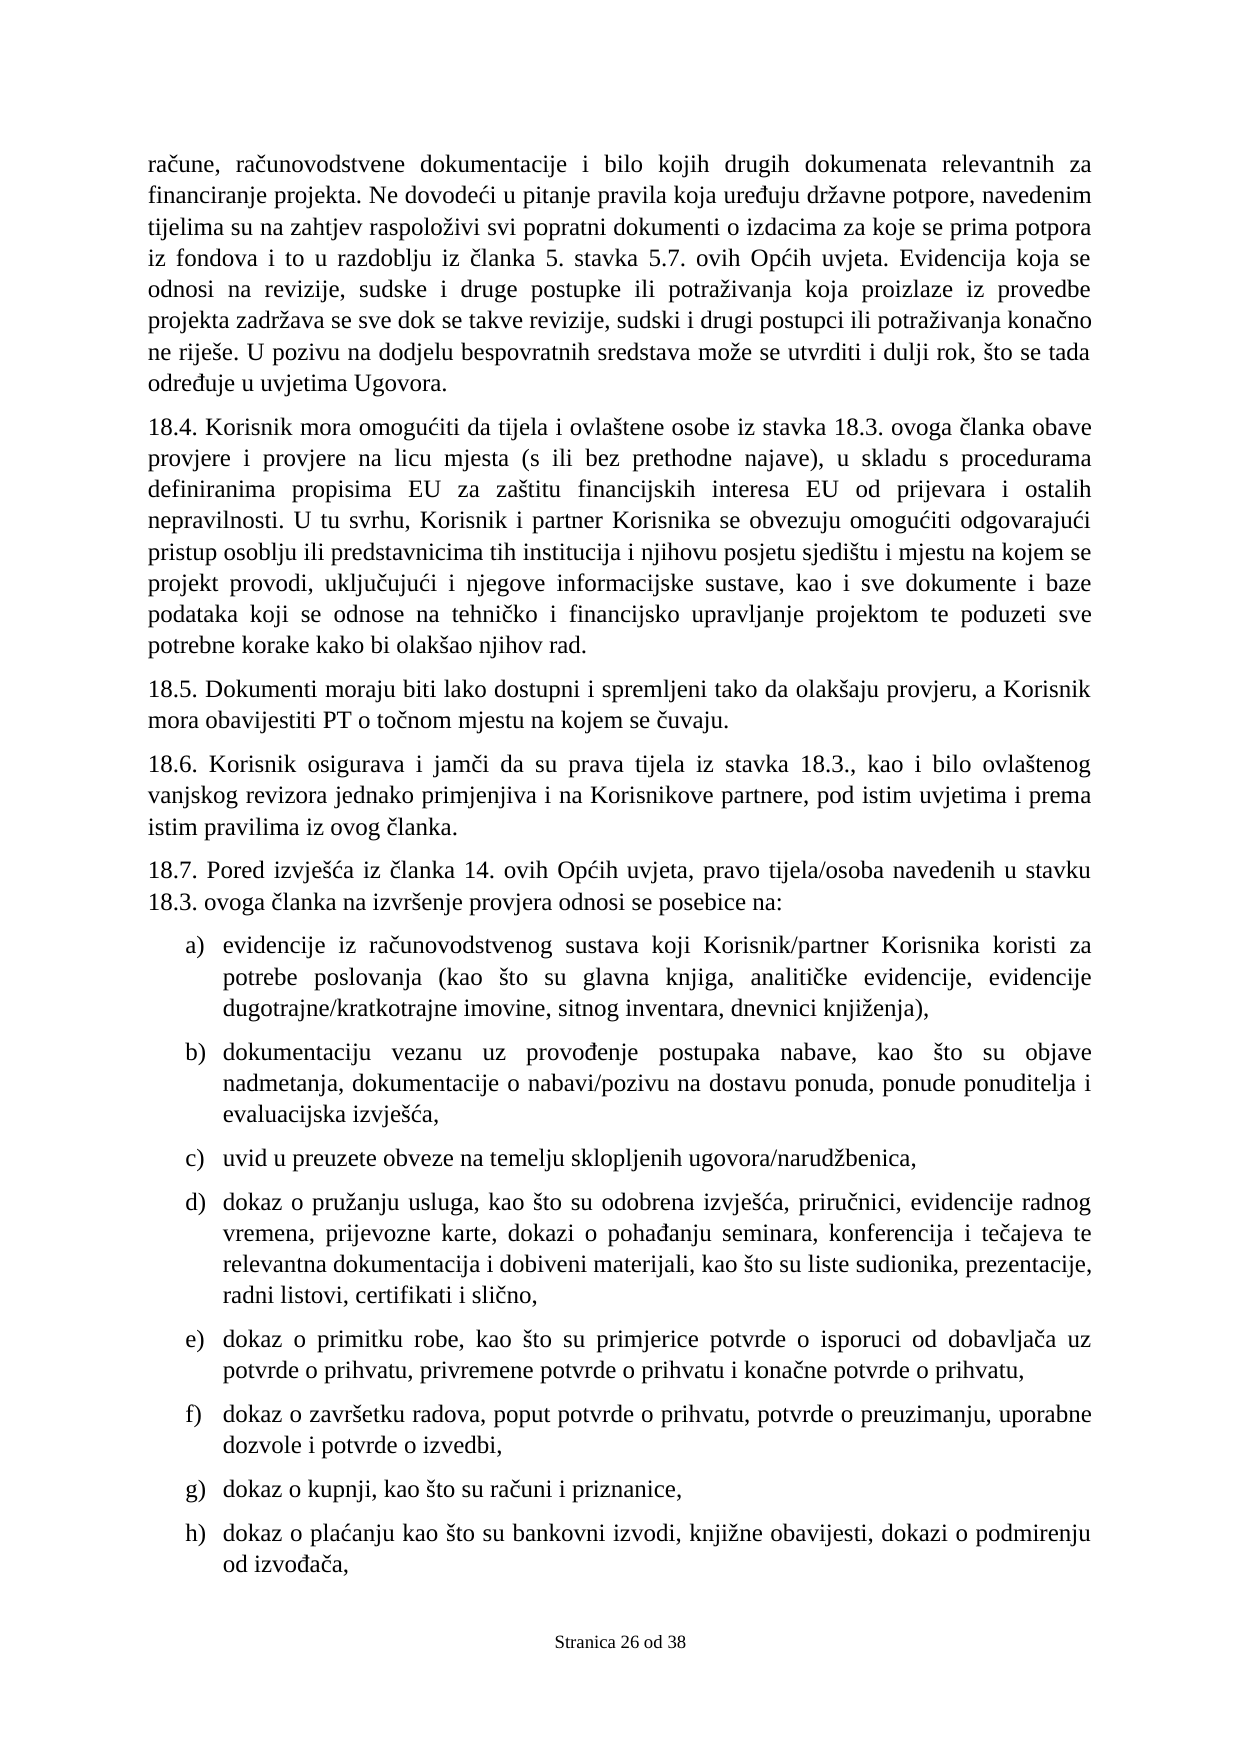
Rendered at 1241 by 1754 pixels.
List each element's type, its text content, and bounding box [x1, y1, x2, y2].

list dokaz o primitku robe, kao što su primjerice potvrde o isporuci od dobavljača uz potvrde o prihvatu, privremene potvrde o prihvatu i konačne potvrde o prihvatu, [185, 1323, 1092, 1385]
list evidencije iz računovodstvenog sustava koji Korisnik/partner Korisnika koristi za potrebe poslovanja (kao što su glavna knjiga, analitičke evidencije, evidencije dugotrajne/kratkotrajne imovine, sitnog inventara, dnevnici knjiženja), [185, 929, 1092, 1023]
list dokaz o završetku radova, poput potvrde o prihvatu, potvrde o preuzimanju, uporabne dozvole i potvrde o izvedbi, [185, 1398, 1092, 1460]
list dokaz o kupnji, kao što su računi i priznanice, [185, 1473, 1092, 1504]
list dokaz o pružanju usluga, kao što su odobrena izvješća, priručnici, evidencije radnog vremena, prijevozne karte, dokazi o pohađanju seminara, konferencija i tečajeva te relevantna dokumentacija i dobiveni materijali, kao što su liste sudionika, prezentacije, radni listovi, certifikati i slično, [185, 1185, 1092, 1310]
list dokaz o plaćanju kao što su bankovni izvodi, knjižne obavijesti, dokazi o podmirenju od izvođača, [185, 1516, 1092, 1579]
text 18.4. Korisnik mora omogućiti da tijela i ovlaštene osobe iz stavka 18.3. ovoga članka obave provjere i provjere na licu mjesta (s ili bez prethodne najave), u skladu s procedurama definiranima propisima EU za zaštitu financijskih interesa EU od prijevara i ostalih nepravilnosti. U tu svrhu, Korisnik i partner Korisnika se obvezuju omogućiti odgovarajući pristup osoblju ili predstavnicima tih institucija i njihovu posjetu sjedištu i mjestu na kojem se projekt provodi, uključujući i njegove informacijske sustave, kao i sve dokumente i baze podataka koji se odnose na tehničko i financijsko upravljanje projektom te poduzeti sve potrebne korake kako bi olakšao njihov rad. [148, 410, 1092, 660]
text 18.7. Pored izvješća iz članka 14. ovih Općih uvjeta, pravo tijela/osoba navedenih u stavku 18.3. ovoga članka na izvršenje provjera odnosi se posebice na: [148, 854, 1092, 916]
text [148, 148, 1092, 398]
list dokumentaciju vezanu uz provođenje postupaka nabave, kao što su objave nadmetanja, dokumentacije o nabavi/pozivu na dostavu ponuda, ponude ponuditelja i evaluacijska izvješća, [185, 1035, 1092, 1129]
text 18.5. Dokumenti moraju biti lako dostupni i spremljeni tako da olakšaju provjeru, a Korisnik mora obavijestiti PT o točnom mjestu na kojem se čuvaju. [148, 673, 1092, 735]
text 18.6. Korisnik osigurava i jamči da su prava tijela iz stavka 18.3., kao i bilo ovlaštenog vanjskog revizora jednako primjenjiva i na Korisnikove partnere, pod istim uvjetima i prema istim pravilima iz ovog članka. [148, 748, 1092, 841]
list uvid u preuzete obveze na temelju sklopljenih ugovora/narudžbenica, [185, 1141, 1092, 1173]
